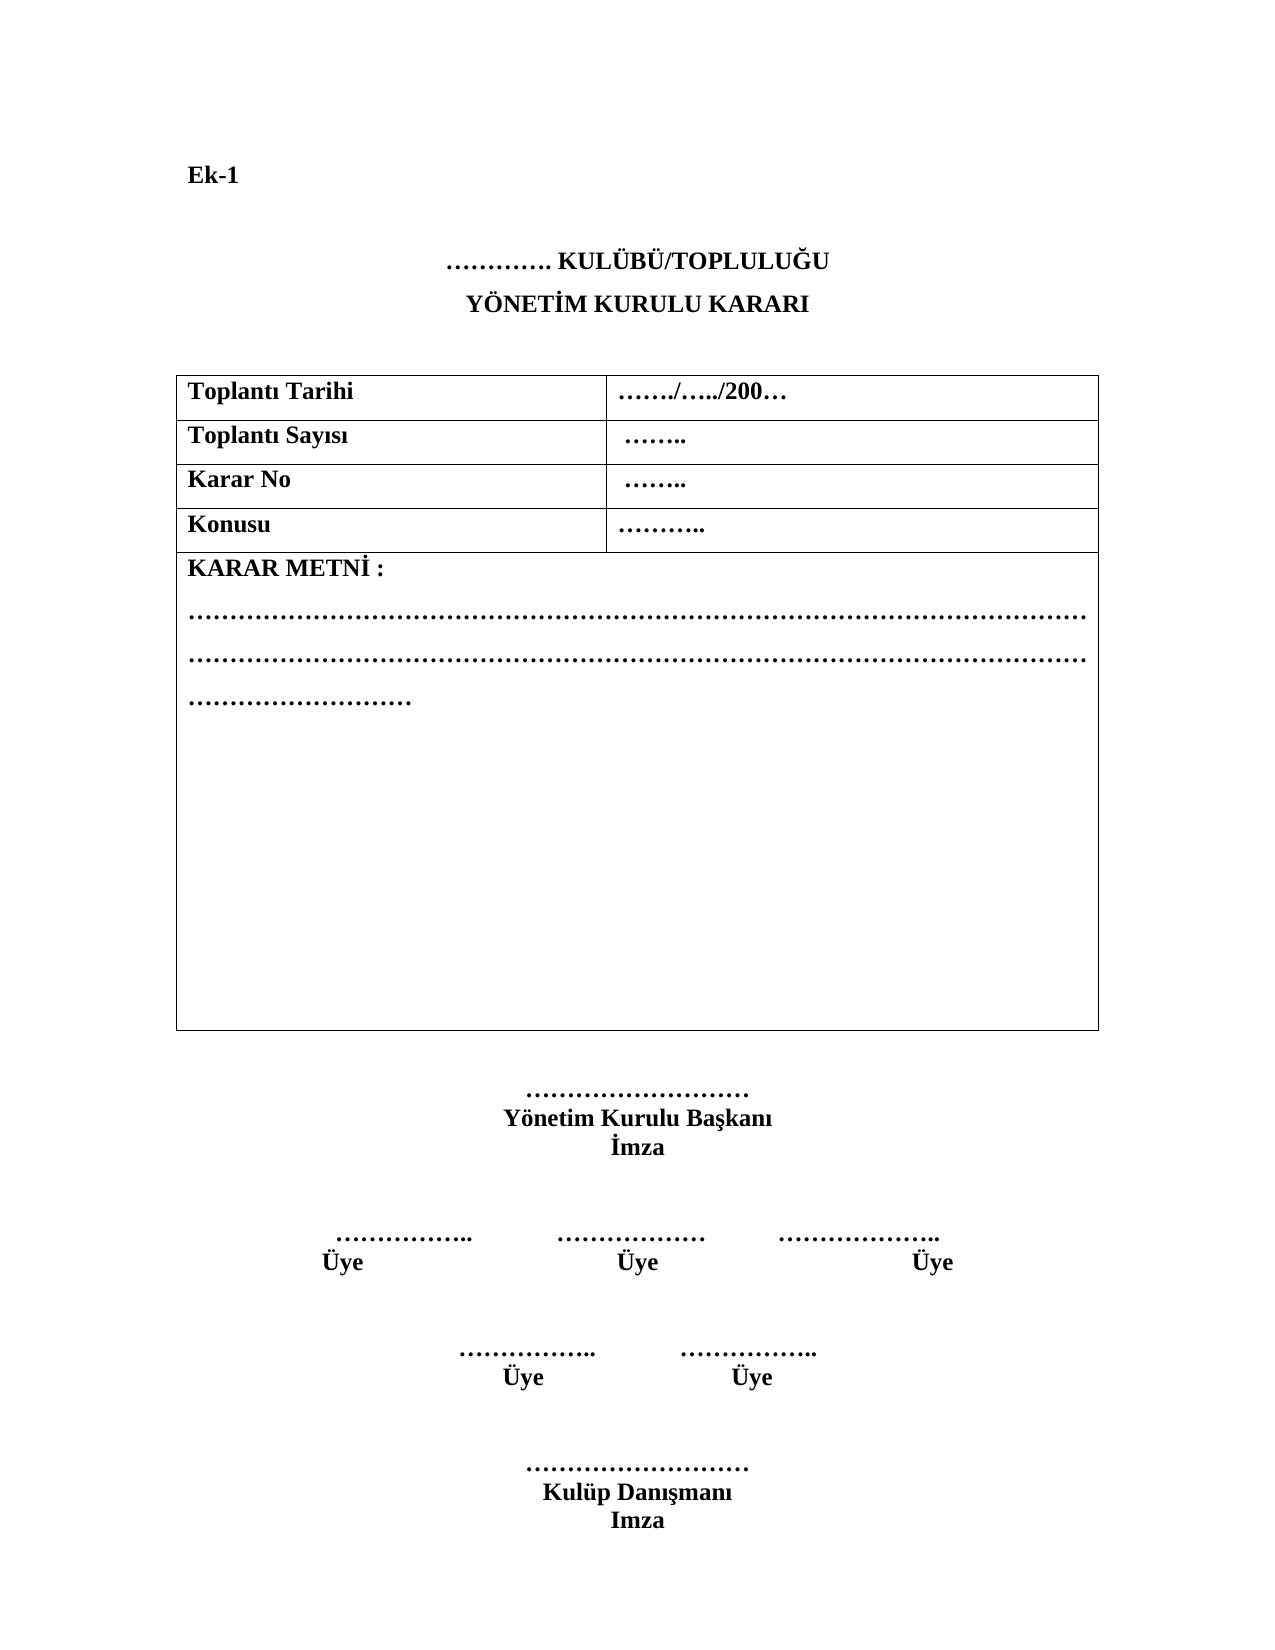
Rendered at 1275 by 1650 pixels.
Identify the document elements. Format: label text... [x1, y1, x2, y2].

table_cell …….. [607, 465, 1098, 508]
text Yönetim Kurulu Başkanı [187, 1103, 1087, 1132]
table_cell Karar No [177, 465, 606, 508]
table_cell …….. [607, 421, 1098, 463]
table_header Toplantı Tarihi [177, 376, 606, 419]
table_cell ……….. [607, 509, 1098, 552]
table_header ……./…../200… [607, 376, 1098, 419]
table_cell Konusu [177, 509, 606, 552]
table_cell KARAR METNİ : ……………………………………………………………………………………………………………………………………………………………………………………………………………………… [177, 553, 1098, 1030]
text YÖNETİM KURULU KARARI [187, 289, 1087, 318]
text Kulüp Danışmanı [187, 1477, 1087, 1505]
text ……………………… [187, 1448, 1087, 1477]
text Üye Üye Üye [187, 1247, 1087, 1275]
text Üye Üye [187, 1362, 1087, 1390]
text …………….. …………….. [187, 1333, 1087, 1362]
text İmza [187, 1132, 1087, 1160]
text …………….. ……………… ……………….. [187, 1218, 1087, 1247]
text …………. KULÜBÜ/TOPLULUĞU [187, 246, 1087, 275]
text ……………………… [187, 1074, 1087, 1103]
text Ek-1 [187, 160, 1144, 188]
table_cell Toplantı Sayısı [177, 421, 606, 463]
text Imza [187, 1505, 1087, 1534]
